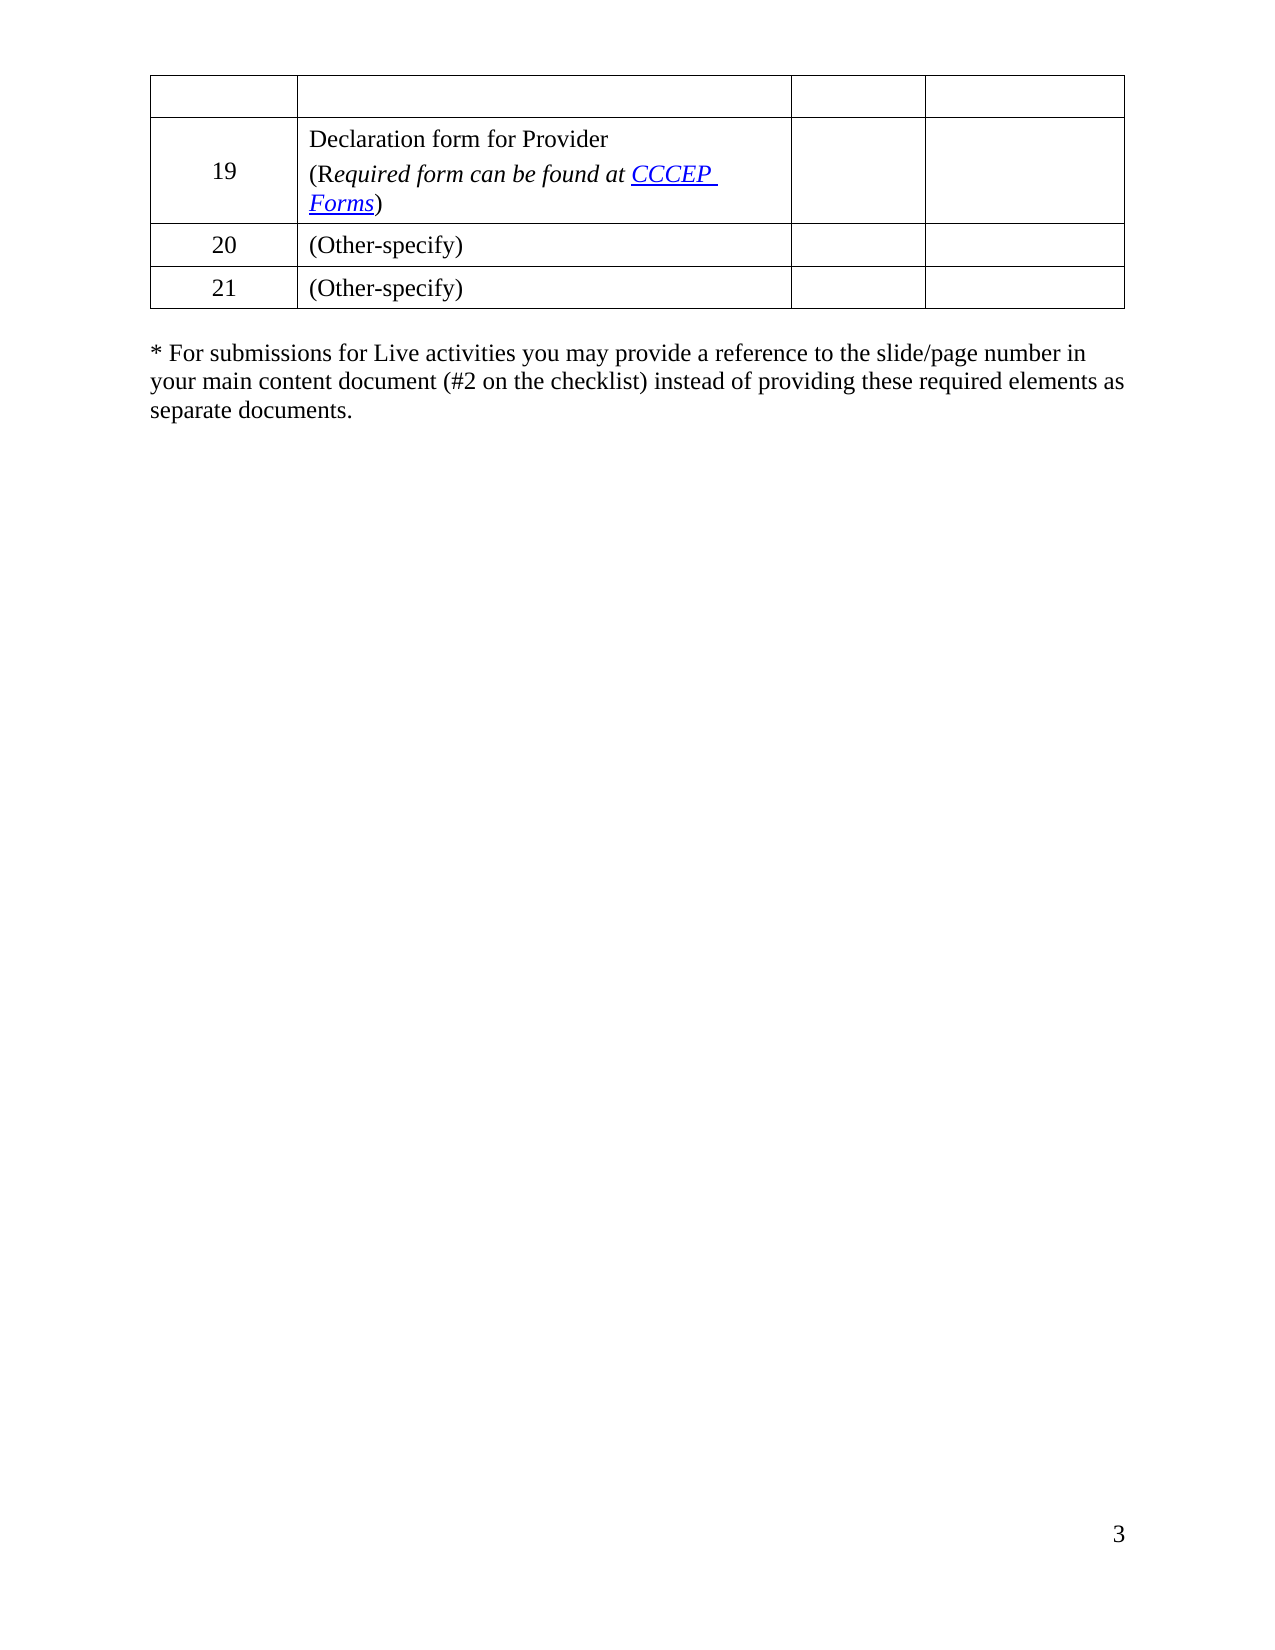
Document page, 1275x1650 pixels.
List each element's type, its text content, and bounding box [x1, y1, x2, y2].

table_cell 21 [151, 267, 297, 308]
table_cell [926, 118, 1124, 223]
table_cell [792, 224, 925, 266]
table_cell 20 [151, 224, 297, 266]
table_cell Declaration form for Provider (Required form can be found at CCCEP Forms) [298, 118, 791, 223]
table_cell 18 [151, 76, 297, 117]
table_cell [926, 267, 1124, 308]
table_cell (Other-specify) [298, 267, 791, 308]
table_cell [926, 224, 1124, 266]
text * For submissions for Live activities you may provide a reference to the slide/page number in your main content document (#2 on the checklist) instead of providing these required elements as separate documents. [150, 338, 1125, 424]
table_cell (Other-specify) [298, 224, 791, 266]
table_cell [926, 76, 1124, 117]
table_cell [792, 118, 925, 223]
table_cell 19 [151, 118, 297, 223]
table_cell [792, 267, 925, 308]
table_cell [792, 76, 925, 117]
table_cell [298, 76, 791, 117]
